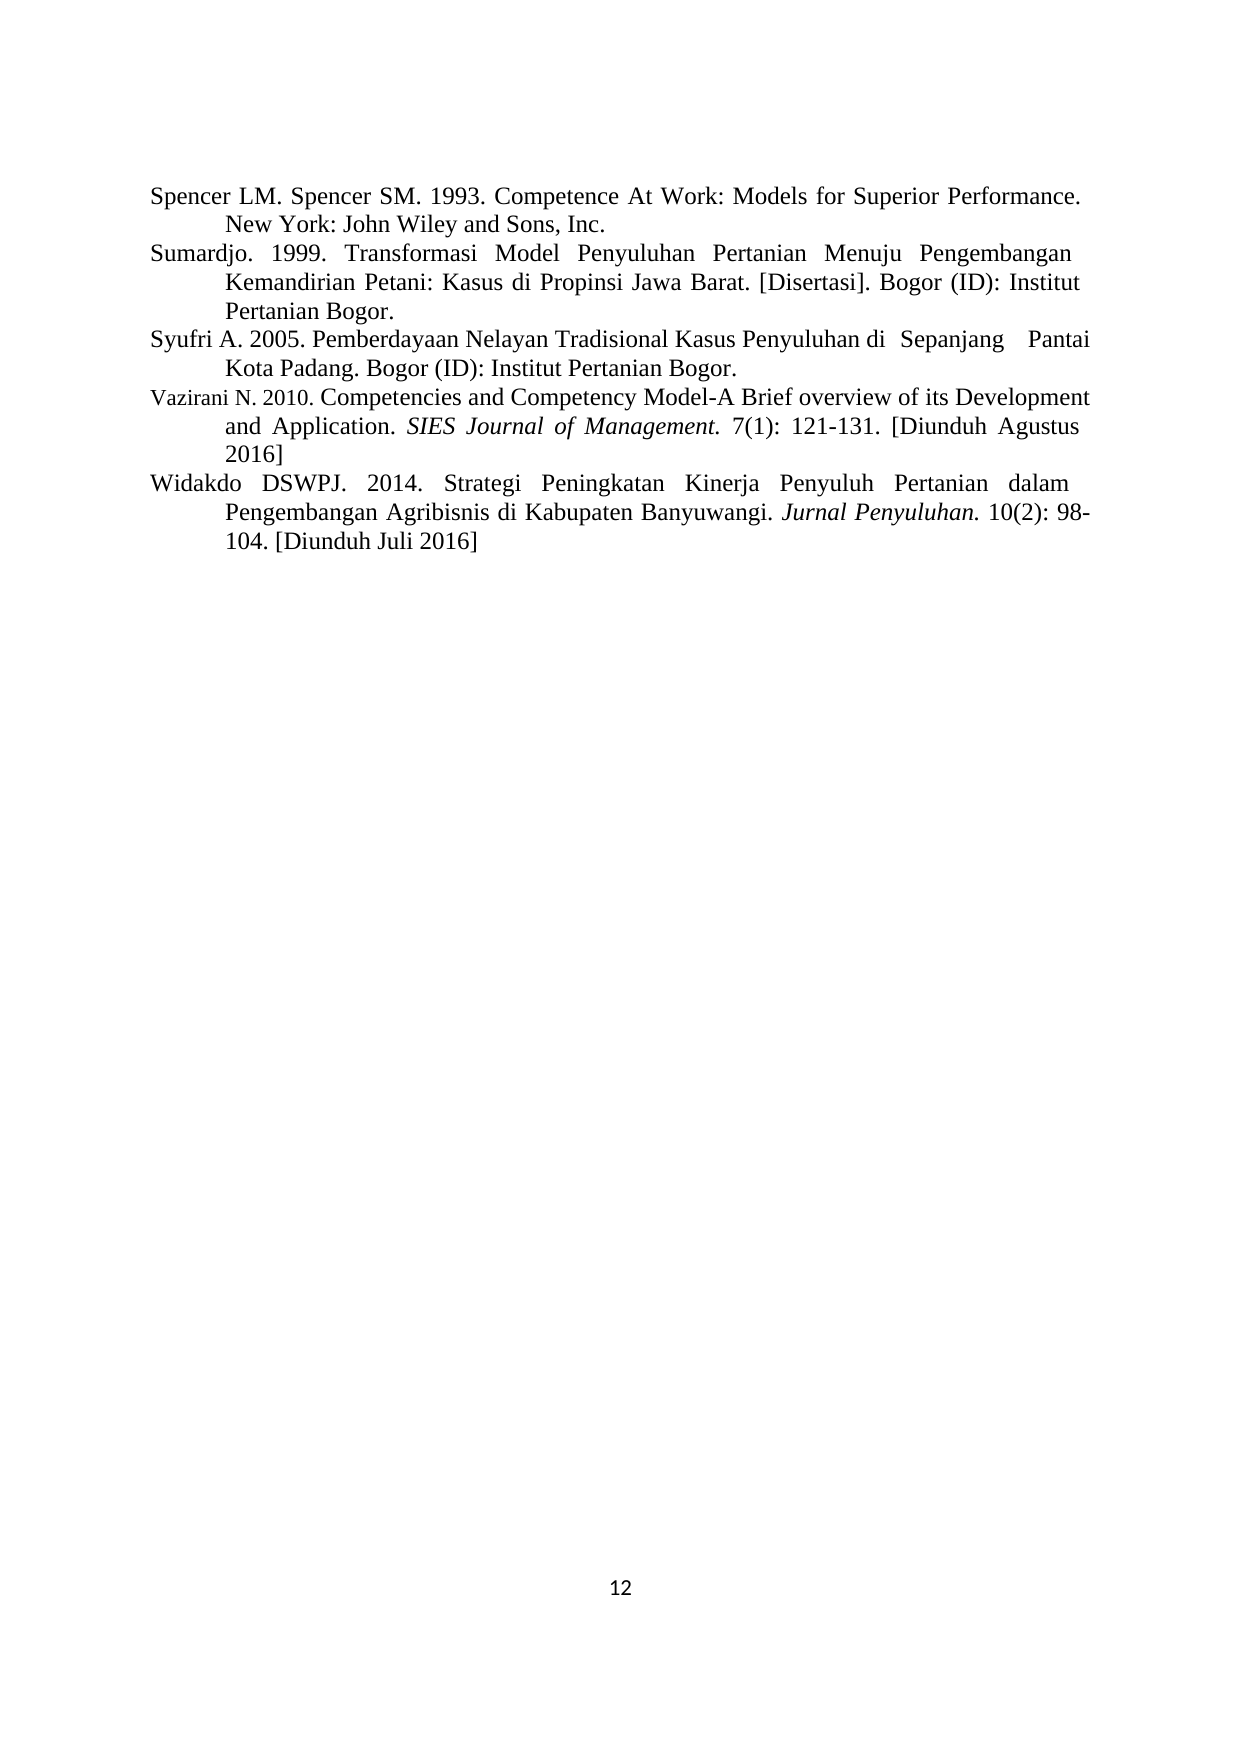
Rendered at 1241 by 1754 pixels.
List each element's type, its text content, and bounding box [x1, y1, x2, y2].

text Sumardjo. 1999. Transformasi Model Penyuluhan Pertanian Menuju Pengembangan Kemandirian Petani: Kasus di Propinsi Jawa Barat. [Disertasi]. Bogor (ID): Institut Pertanian Bogor. [150, 238, 1090, 324]
text Spencer LM. Spencer SM. 1993. Competence At Work: Models for Superior Performance. New York: John Wiley and Sons, Inc. [150, 181, 1090, 238]
text Vazirani N. 2010. Competencies and Competency Model-A Brief overview of its Development and Application. SIES Journal of Management. 7(1): 121-131. [Diunduh Agustus 2016] [150, 382, 1090, 468]
text Widakdo DSWPJ. 2014. Strategi Peningkatan Kinerja Penyuluh Pertanian dalam Pengembangan Agribisnis di Kabupaten Banyuwangi. Jurnal Penyuluhan. 10(2): 98- 104. [Diunduh Juli 2016] [150, 468, 1090, 554]
text Syufri A. 2005. Pemberdayaan Nelayan Tradisional Kasus Penyuluhan di Sepanjang Pantai Kota Padang. Bogor (ID): Institut Pertanian Bogor. [150, 324, 1090, 382]
